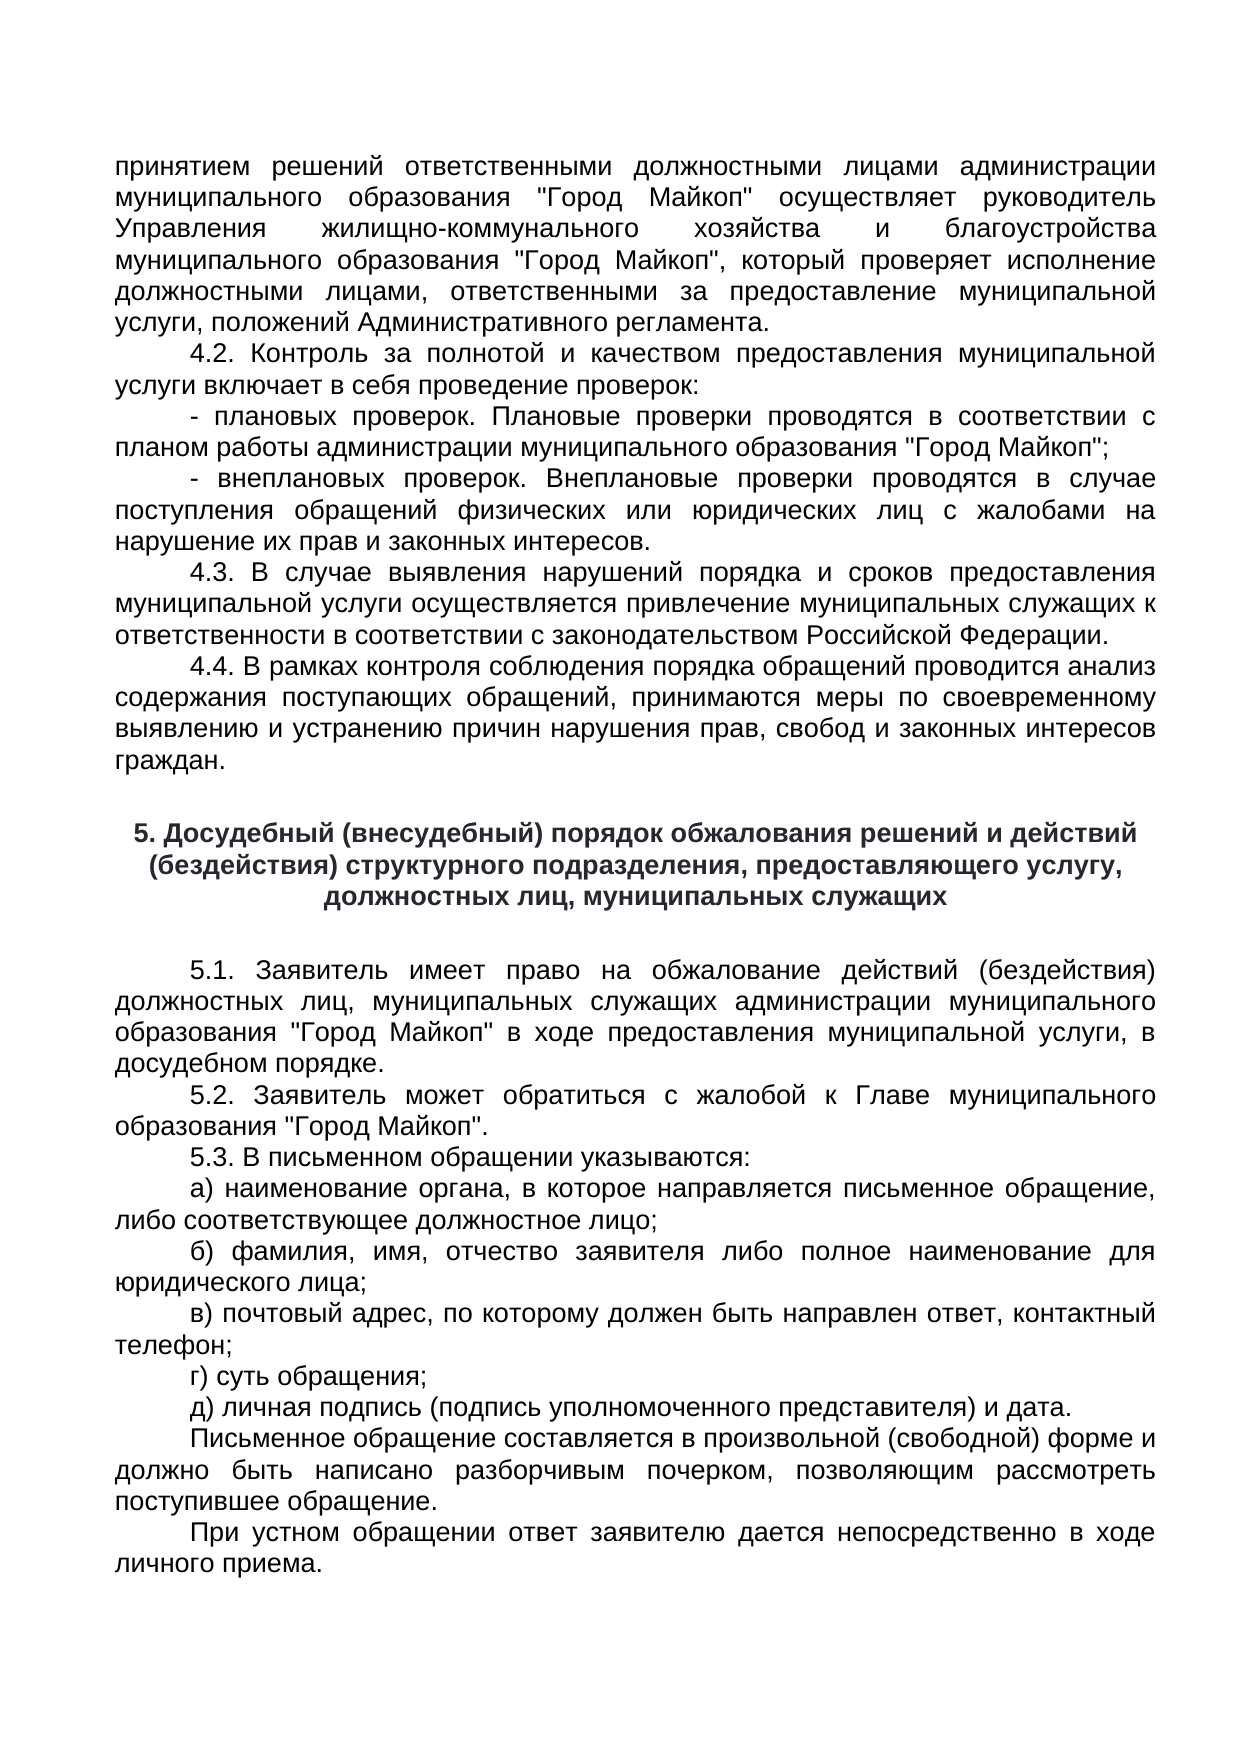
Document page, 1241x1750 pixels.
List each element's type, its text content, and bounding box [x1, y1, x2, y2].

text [114, 150, 1157, 337]
text д) личная подпись (подпись уполномоченного представителя) и дата. [114, 1391, 1157, 1422]
text 4.3. В случае выявления нарушений порядка и сроков предоставления муниципальной услуги осуществляется привлечение муниципальных служащих к ответственности в соответствии с законодательством Российской Федерации. [114, 556, 1157, 650]
text - плановых проверок. Плановые проверки проводятся в соответствии с планом работы администрации муниципального образования "Город Майкоп"; [114, 400, 1157, 462]
text г) суть обращения; [114, 1360, 1157, 1391]
text При устном обращении ответ заявителю дается непосредственно в ходе личного приема. [114, 1516, 1157, 1579]
text - внеплановых проверок. Внеплановые проверки проводятся в случае поступления обращений физических или юридических лиц с жалобами на нарушение их прав и законных интересов. [114, 462, 1157, 556]
text 4.4. В рамках контроля соблюдения порядка обращений проводится анализ содержания поступающих обращений, принимаются меры по своевременному выявлению и устранению причин нарушения прав, свобод и законных интересов граждан. [114, 650, 1157, 775]
text в) почтовый адрес, по которому должен быть направлен ответ, контактный телефон; [114, 1297, 1157, 1360]
text 5.3. В письменном обращении указываются: [114, 1141, 1157, 1172]
text 5.1. Заявитель имеет право на обжалование действий (бездействия) должностных лиц, муниципальных служащих администрации муниципального образования "Город Майкоп" в ходе предоставления муниципальной услуги, в досудебном порядке. [114, 954, 1157, 1079]
text 5. Досудебный (внесудебный) порядок обжалования решений и действий (бездействия) структурного подразделения, предоставляющего услугу, должностных лиц, муниципальных служащих [114, 817, 1157, 911]
text 5.2. Заявитель может обратиться с жалобой к Главе муниципального образования "Город Майкоп". [114, 1079, 1157, 1141]
text а) наименование органа, в которое направляется письменное обращение, либо соответствующее должностное лицо; [114, 1172, 1157, 1235]
text 4.2. Контроль за полнотой и качеством предоставления муниципальной услуги включает в себя проведение проверок: [114, 337, 1157, 400]
text б) фамилия, имя, отчество заявителя либо полное наименование для юридического лица; [114, 1235, 1157, 1297]
text Письменное обращение составляется в произвольной (свободной) форме и должно быть написано разборчивым почерком, позволяющим рассмотреть поступившее обращение. [114, 1422, 1157, 1516]
